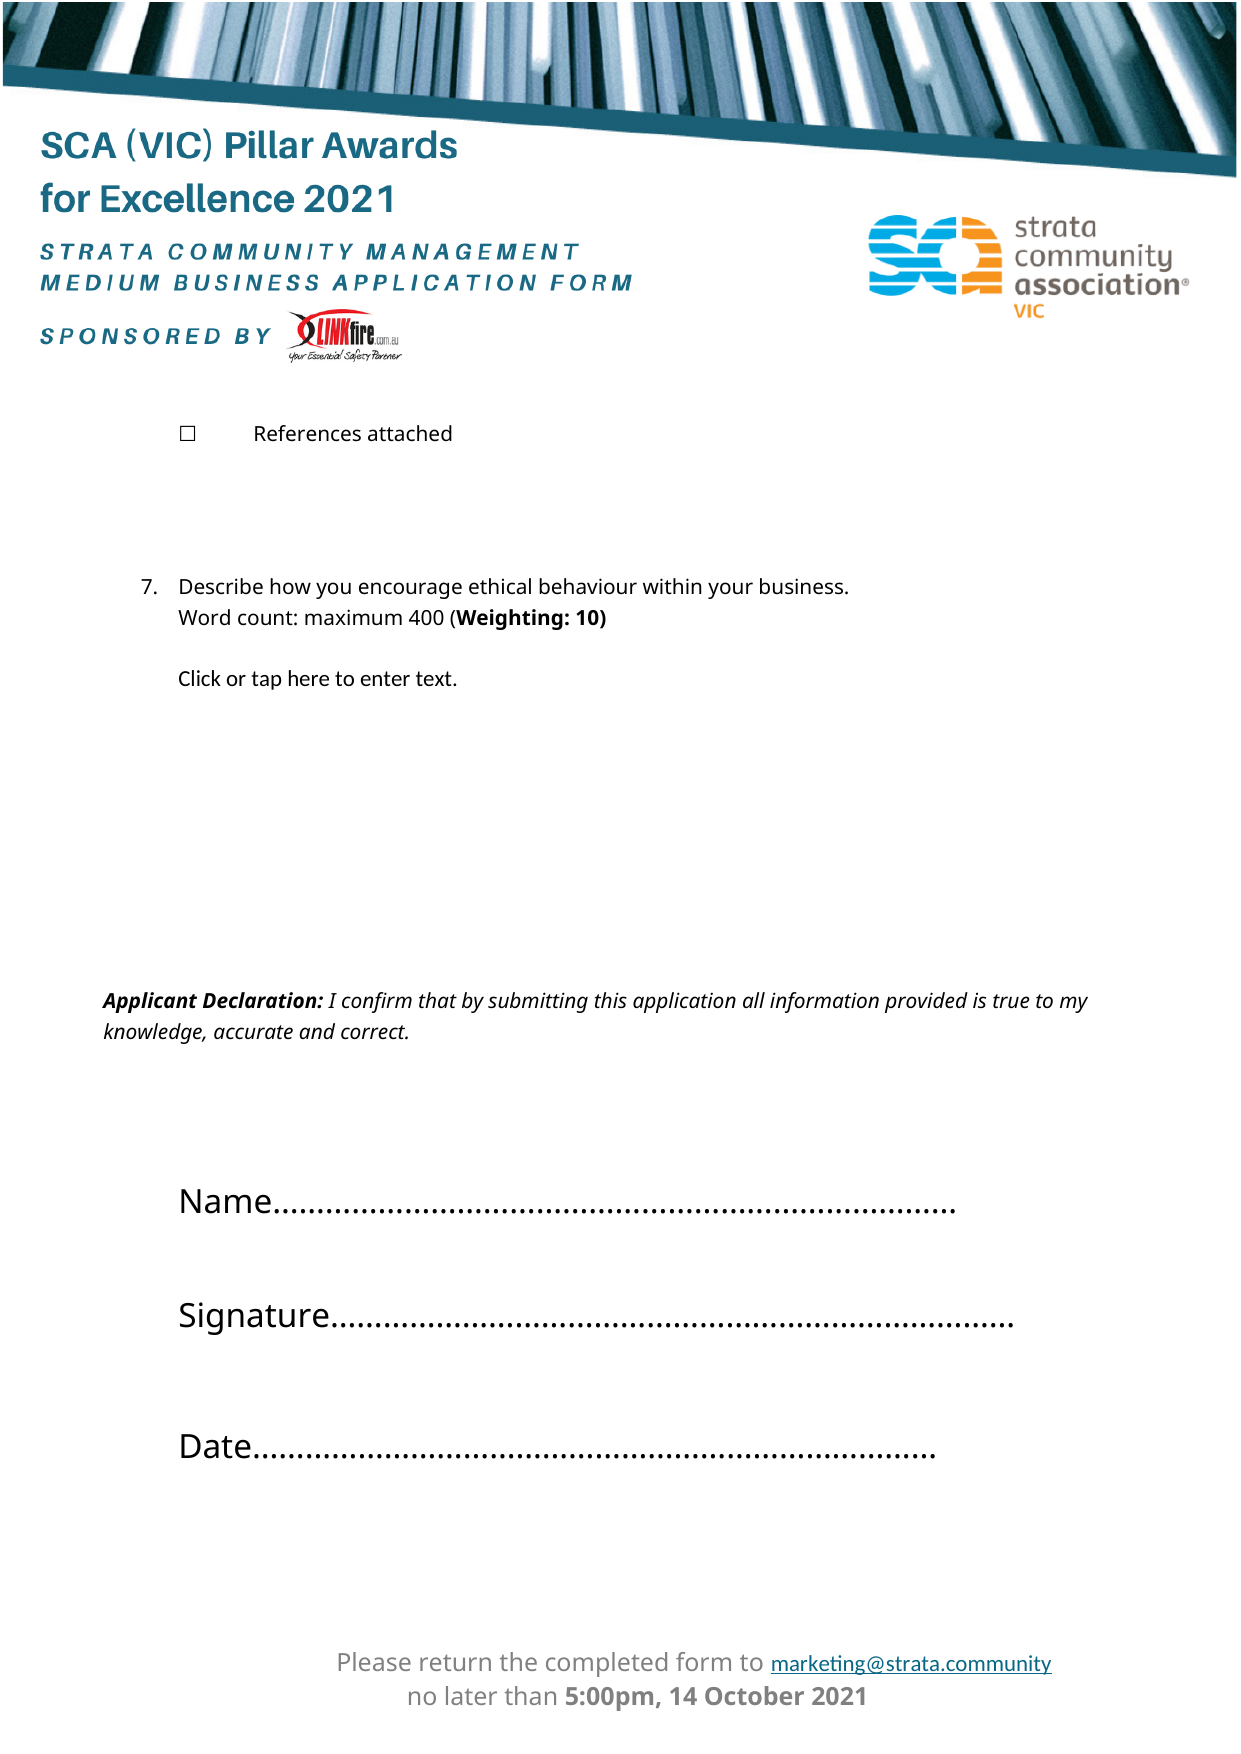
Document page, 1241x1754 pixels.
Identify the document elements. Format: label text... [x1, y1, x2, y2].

text Signature…………………………………………………………………… [178, 1243, 1172, 1337]
text Date…………………………………………………………………… [178, 1423, 1172, 1469]
text Name…………………………………………………………………… [178, 1177, 1172, 1223]
list Word count: maximum 400 (Weighting: 10) [178, 603, 1172, 631]
picture [2, 0, 1236, 373]
list Describe how you encourage ethical behaviour within your business. [141, 572, 1172, 601]
list References attached [178, 419, 1172, 447]
text Applicant Declaration: I confirm that by submitting this application all information provided is true to my knowledge, accurate and correct. [103, 987, 1172, 1046]
